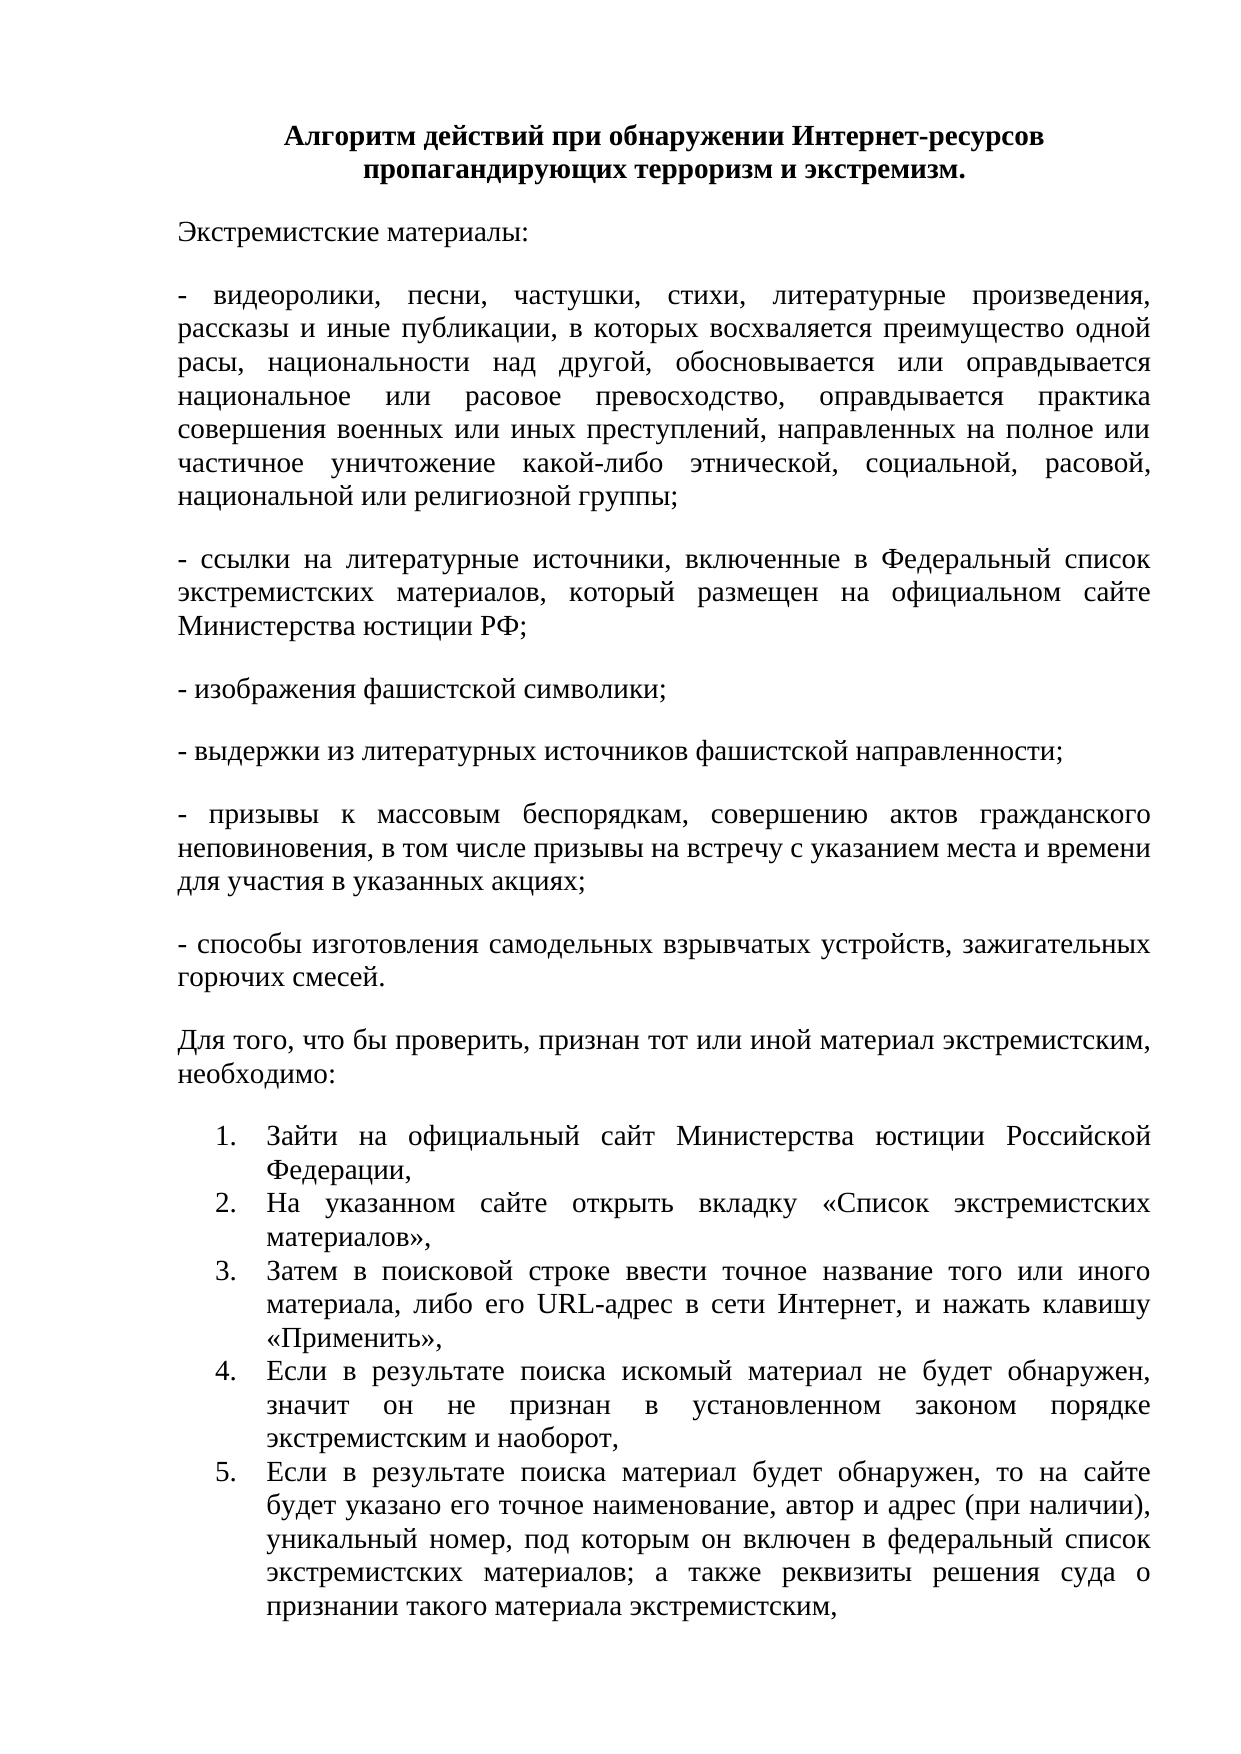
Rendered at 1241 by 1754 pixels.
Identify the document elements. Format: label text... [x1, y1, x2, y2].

text Алгоритм действий при обнаружении Интернет-ресурсов пропагандирующих терроризм и экстремизм. [177, 118, 1152, 185]
text - призывы к массовым беспорядкам, совершению актов гражданского неповиновения, в том числе призывы на встречу с указанием места и времени для участия в указанных акциях; [177, 796, 1152, 897]
text Для того, что бы проверить, признан тот или иной материал экстремистским, необходимо: [177, 1022, 1152, 1089]
text - видеоролики, песни, частушки, стихи, литературные произведения, рассказы и иные публикации, в которых восхваляется преимущество одной расы, национальности над другой, обосновывается или оправдывается национальное или расовое превосходство, оправдывается практика совершения военных или иных преступлений, направленных на полное или частичное уничтожение какой-либо этнической, социальной, расовой, национальной или религиозной группы; [177, 277, 1152, 512]
list Если в результате поиска искомый материал не будет обнаружен, значит он не признан в установленном законом порядке экстремистским и наоборот, [215, 1353, 1152, 1454]
list Если в результате поиска материал будет обнаружен, то на сайте будет указано его точное наименование, автор и адрес (при наличии), уникальный номер, под которым он включен в федеральный список экстремистских материалов; а также реквизиты решения суда о признании такого материала экстремистским, [215, 1454, 1152, 1622]
text - изображения фашистской символики; [177, 671, 1152, 704]
text - способы изготовления самодельных взрывчатых устройств, зажигательных горючих смесей. [177, 926, 1152, 993]
list Зайти на официальный сайт Министерства юстиции Российской Федерации, [215, 1118, 1152, 1186]
list Затем в поисковой строке ввести точное название того или иного материала, либо его URL-адрес в сети Интернет, и нажать клавишу «Применить», [215, 1253, 1152, 1353]
text Экстремистские материалы: [177, 214, 1152, 248]
text - ссылки на литературные источники, включенные в Федеральный список экстремистских материалов, который размещен на официальном сайте Министерства юстиции РФ; [177, 541, 1152, 642]
text - выдержки из литературных источников фашистской направленности; [177, 733, 1152, 767]
list На указанном сайте открыть вкладку «Список экстремистских материалов», [215, 1186, 1152, 1253]
